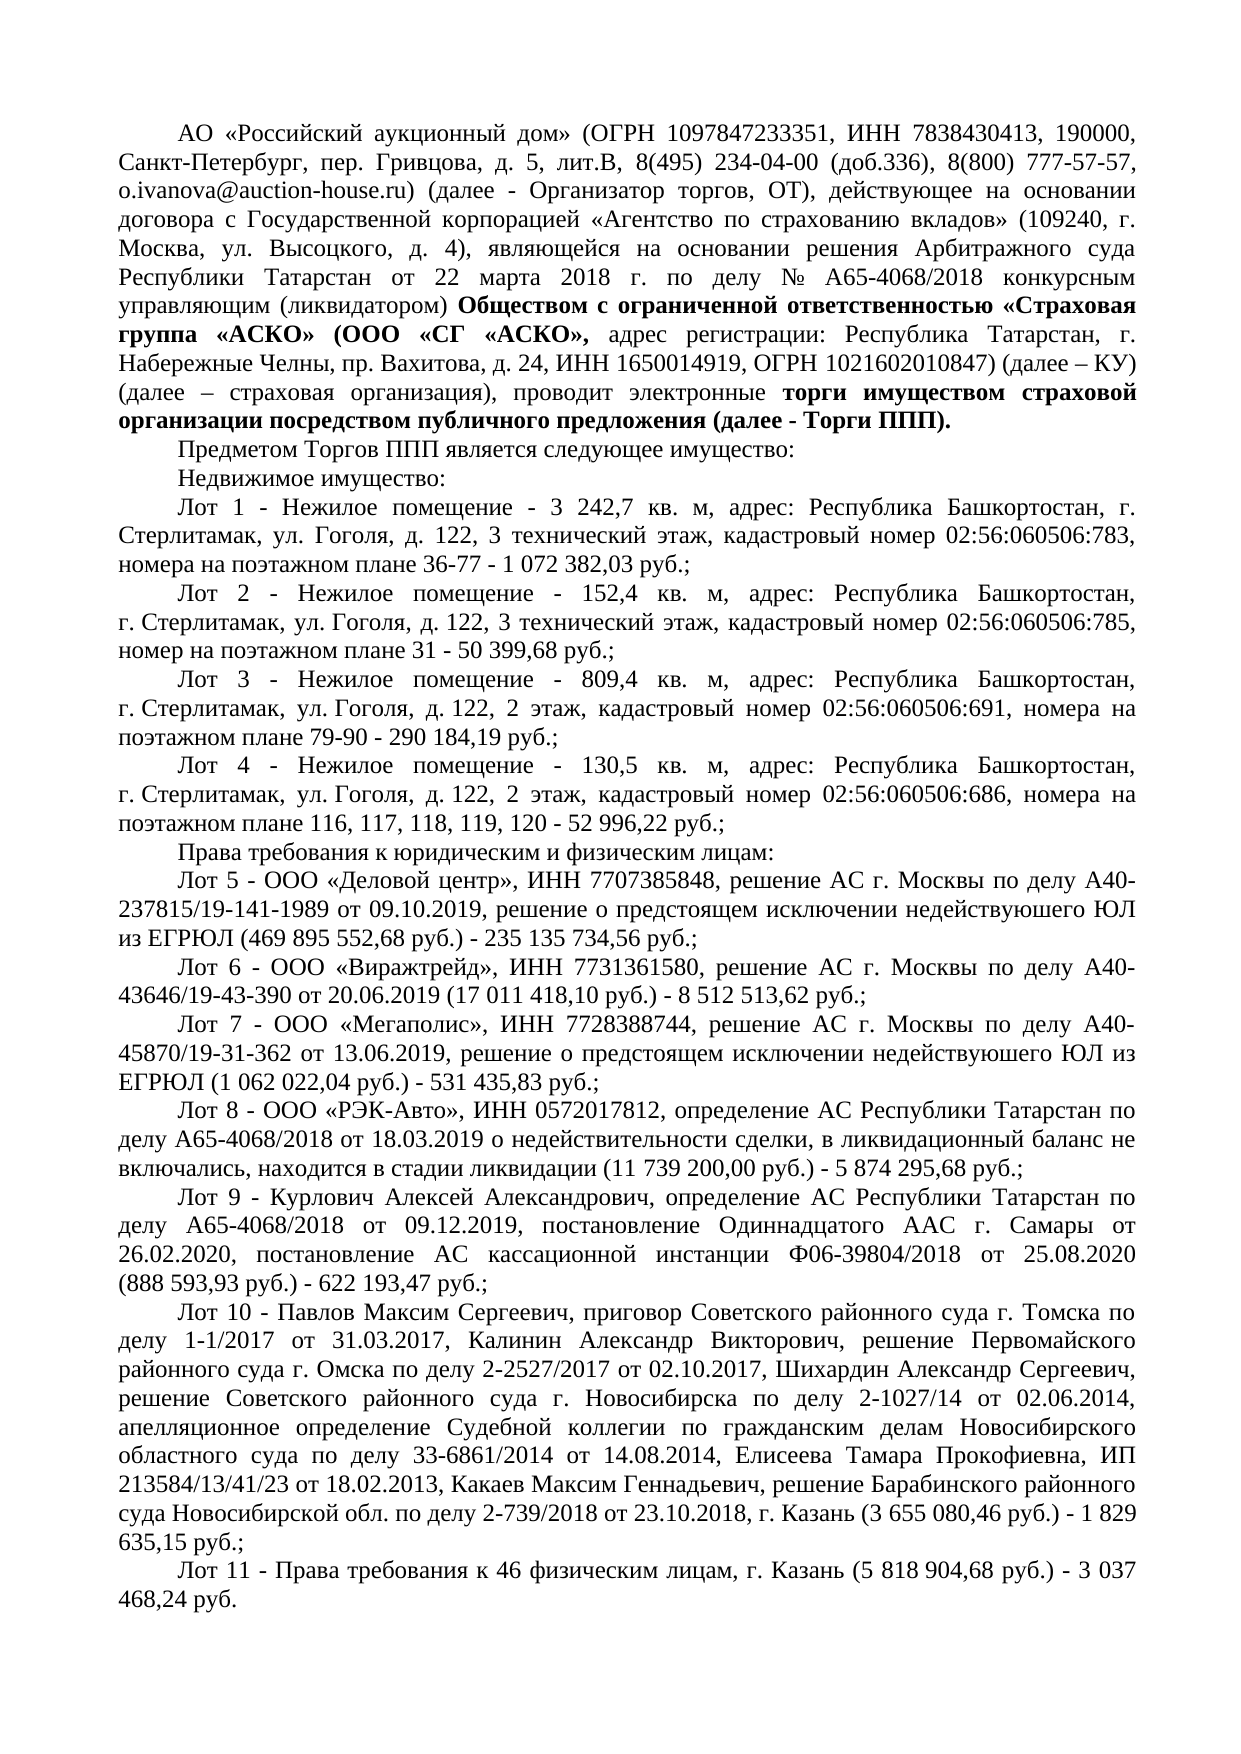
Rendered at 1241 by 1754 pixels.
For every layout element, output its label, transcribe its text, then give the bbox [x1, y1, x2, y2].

text Лот 7 - ООО «Мегаполис», ИНН 7728388744, решение АС г. Москвы по делу А40-45870/19-31-362 от 13.06.2019, решение о предстоящем исключении недействуюшего ЮЛ из ЕГРЮЛ (1 062 022,04 руб.) - 531 435,83 руб.; [118, 1009, 1137, 1096]
text Предметом Торгов ППП является следующее имущество: [118, 434, 1137, 463]
text Лот 2 - Нежилое помещение - 152,4 кв. м, адрес: Республика Башкортостан, г. Стерлитамак, ул. Гоголя, д. 122, 3 технический этаж, кадастровый номер 02:56:060506:785, номер на поэтажном плане 31 - 50 399,68 руб.; [118, 578, 1137, 664]
text Лот 3 - Нежилое помещение - 809,4 кв. м, адрес: Республика Башкортостан, г. Стерлитамак, ул. Гоголя, д. 122, 2 этаж, кадастровый номер 02:56:060506:691, номера на поэтажном плане 79-90 - 290 184,19 руб.; [118, 664, 1137, 751]
text Лот 8 - ООО «РЭК-Авто», ИНН 0572017812, определение АС Республики Татарстан по делу А65-4068/2018 от 18.03.2019 о недействительности сделки, в ликвидационный баланс не включались, находится в стадии ликвидации (11 739 200,00 руб.) - 5 874 295,68 руб.; [118, 1096, 1137, 1182]
text Лот 6 - ООО «Виражтрейд», ИНН 7731361580, решение АС г. Москвы по делу А40-43646/19-43-390 от 20.06.2019 (17 011 418,10 руб.) - 8 512 513,62 руб.; [118, 952, 1137, 1009]
text Лот 1 - Нежилое помещение - 3 242,7 кв. м, адрес: Республика Башкортостан, г. Стерлитамак, ул. Гоголя, д. 122, 3 технический этаж, кадастровый номер 02:56:060506:783, номера на поэтажном плане 36-77 - 1 072 382,03 руб.; [118, 492, 1137, 578]
text Лот 9 - Курлович Алексей Александрович, определение АС Республики Татарстан по делу А65-4068/2018 от 09.12.2019, постановление Одиннадцатого ААС г. Самары от 26.02.2020, постановление АС кассационной инстанции Ф06-39804/2018 от 25.08.2020 (888 593,93 руб.) - 622 193,47 руб.; [118, 1182, 1137, 1297]
text Права требования к юридическим и физическим лицам: [118, 837, 1137, 866]
text АО «Российский аукционный дом» (ОГРН 1097847233351, ИНН 7838430413, 190000, Санкт-Петербург, пер. Гривцова, д. 5, лит.В, 8(495) 234-04-00 (доб.336), 8(800) 777-57-57, o.ivanova@auction-house.ru) (далее - Организатор торгов, ОТ), действующее на основании договора с Государственной корпорацией «Агентство по страхованию вкладов» (109240, г. Москва, ул. Высоцкого, д. 4), являющейся на основании решения Арбитражного суда Республики Татарстан от 22 марта 2018 г. по делу № А65-4068/2018 конкурсным управляющим (ликвидатором) Обществом с ограниченной ответственностью «Страховая группа «АСКО» (ООО «СГ «АСКО», адрес регистрации: Республика Татарстан, г. Набережные Челны, пр. Вахитова, д. 24, ИНН 1650014919, ОГРН 1021602010847) (далее – КУ) (далее – страховая организация), проводит электронные торги имуществом страховой организации посредством публичного предложения (далее - Торги ППП). [118, 118, 1137, 434]
text Лот 4 - Нежилое помещение - 130,5 кв. м, адрес: Республика Башкортостан, г. Стерлитамак, ул. Гоголя, д. 122, 2 этаж, кадастровый номер 02:56:060506:686, номера на поэтажном плане 116, 117, 118, 119, 120 - 52 996,22 руб.; [118, 751, 1137, 837]
text Недвижимое имущество: [118, 463, 1137, 492]
text Лот 5 - ООО «Деловой центр», ИНН 7707385848, решение АС г. Москвы по делу А40-237815/19-141-1989 от 09.10.2019, решение о предстоящем исключении недействуюшего ЮЛ из ЕГРЮЛ (469 895 552,68 руб.) - 235 135 734,56 руб.; [118, 866, 1137, 952]
text Лот 10 - Павлов Максим Сергеевич, приговор Советского районного суда г. Томска по делу 1-1/2017 от 31.03.2017, Калинин Александр Викторович, решение Первомайского районного суда г. Омска по делу 2-2527/2017 от 02.10.2017, Шихардин Александр Сергеевич, решение Советского районного суда г. Новосибирска по делу 2-1027/14 от 02.06.2014, апелляционное определение Судебной коллегии по гражданским делам Новосибирского областного суда по делу 33-6861/2014 от 14.08.2014, Елисеева Тамара Прокофиевна, ИП 213584/13/41/23 от 18.02.2013, Какаев Максим Геннадьевич, решение Барабинского районного суда Новосибирской обл. по делу 2-739/2018 от 23.10.2018, г. Казань (3 655 080,46 руб.) - 1 829 635,15 руб.; [118, 1297, 1137, 1556]
text Лот 11 - Права требования к 46 физическим лицам, г. Казань (5 818 904,68 руб.) - 3 037 468,24 руб. [118, 1556, 1137, 1613]
